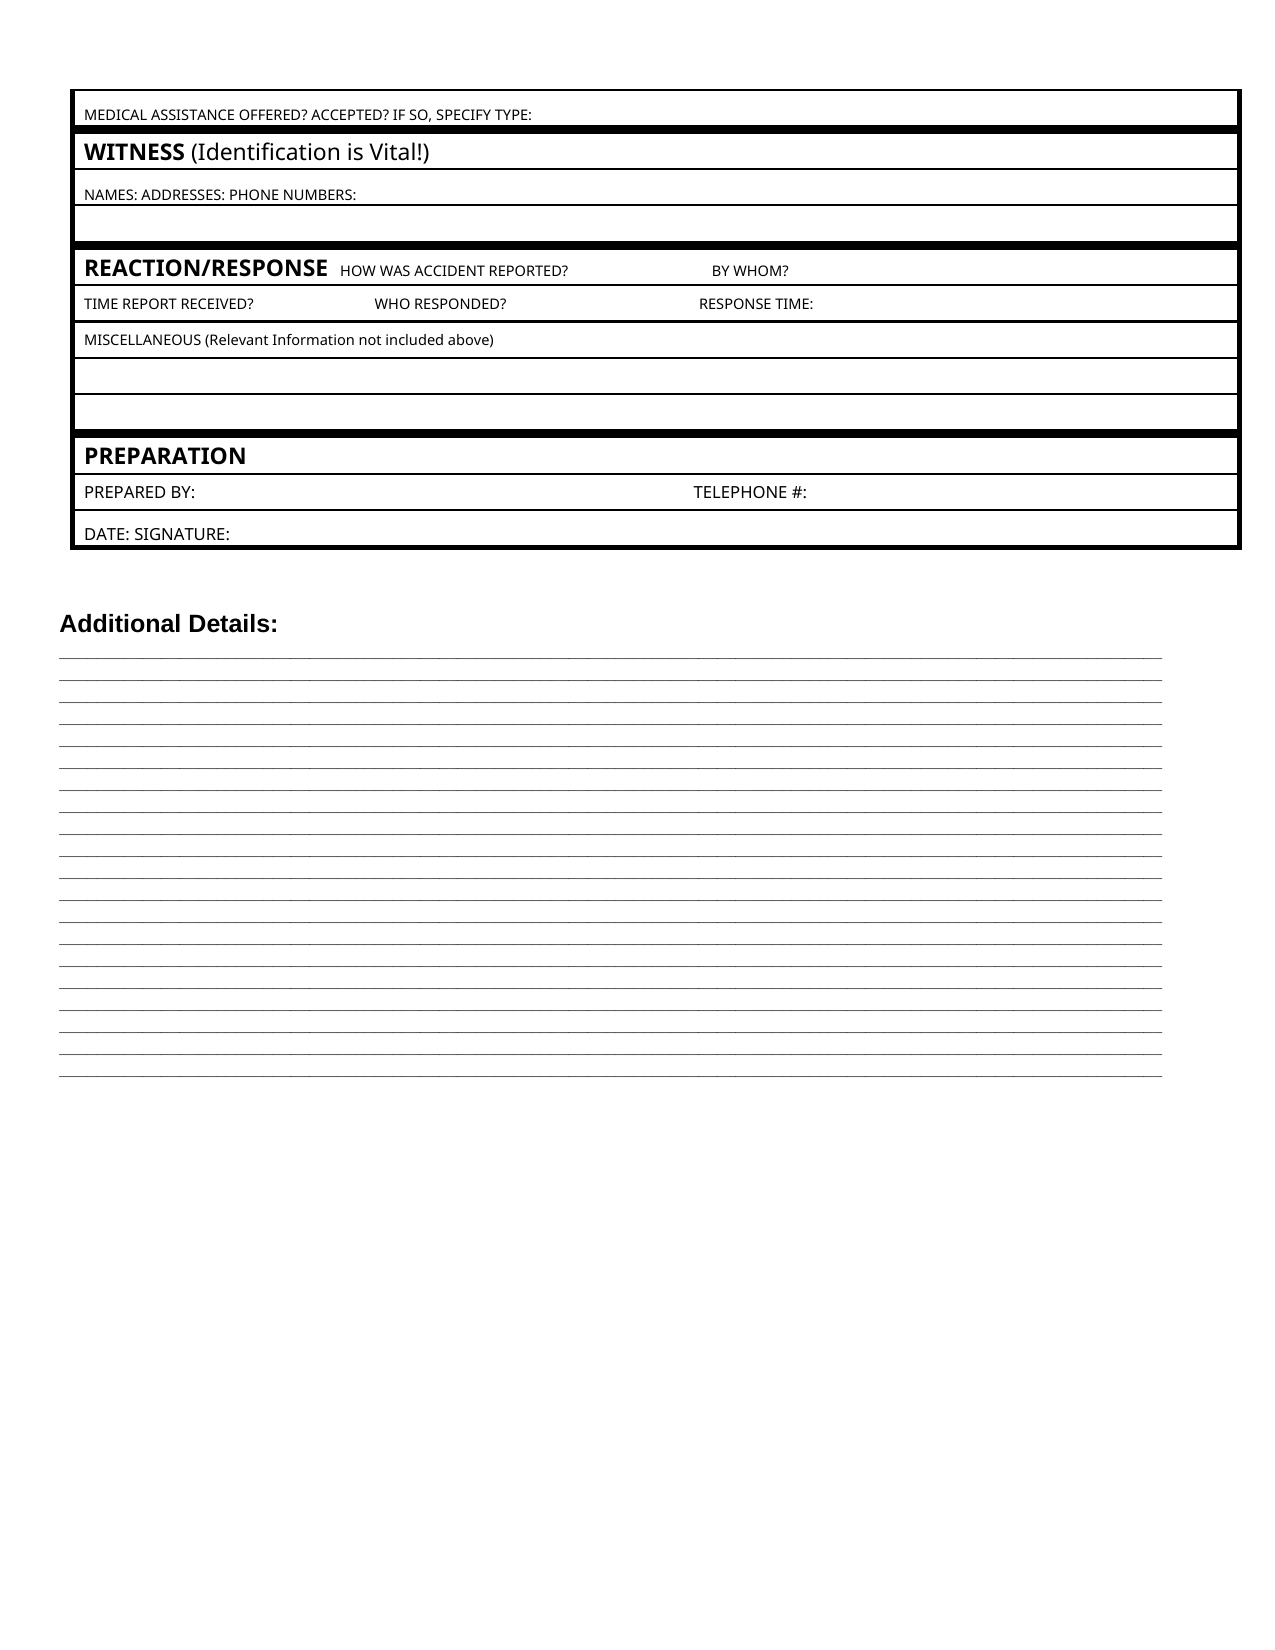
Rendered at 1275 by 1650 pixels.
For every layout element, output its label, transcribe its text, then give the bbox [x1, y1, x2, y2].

table_cell [1026, 323, 1237, 357]
table_cell PREPARATION [75, 438, 1026, 473]
text Additional Details: [59, 609, 1122, 638]
table_cell DATE: SIGNATURE: [75, 511, 1026, 545]
table_cell [1026, 359, 1237, 393]
table_cell MISCELLANEOUS (Relevant Information not included above) [75, 323, 1026, 357]
table_cell PREPARED BY: TELEPHONE #: [75, 475, 1026, 509]
table_cell [1026, 438, 1237, 473]
table_cell [1026, 475, 1237, 509]
table_cell [1026, 395, 1237, 429]
table_cell [75, 359, 1026, 393]
table_cell [1026, 286, 1237, 320]
table_cell TIME REPORT RECEIVED? WHO RESPONDED? RESPONSE TIME: [75, 286, 1026, 320]
table_cell [1026, 134, 1237, 168]
table_cell [1026, 170, 1237, 204]
text ____________________________________________________________________________________________________________________________________________________________________________________________________________________________________________________________________________________________________________________________________________________________________________________________________________________________________________________________________________________________________________________________________________________________________________________________________________________________________________________________________________________________________________________________________________________________________________________________________________________________________________________________________________________________________________________________________________________________________________________________________________________________________________________________________________________________________________________________________________________________________________________________________________________________________________________________________________________________________________________________________________________________________________________________________________________________________________________________________________________________________________________________________________________________________________________________________________________________________________________________________________________________________________________________________________________________________________________________________________________________________________________________________________________________________________________________________________________________________________________________________________________________________________________________________________________________________________________________________________________________________________________________________________________________________________________________________________________________________________________________________________________________________________________________________________________________________________________________________________ [59, 642, 1166, 1079]
table_cell NAMES: ADDRESSES: PHONE NUMBERS: [75, 170, 1026, 204]
table_cell REACTION/RESPONSE HOW WAS ACCIDENT REPORTED? BY WHOM? [75, 250, 1026, 284]
table_cell MEDICAL ASSISTANCE OFFERED? ACCEPTED? IF SO, SPECIFY TYPE: [75, 91, 1026, 125]
table_cell [75, 395, 1026, 429]
table_cell [1026, 250, 1237, 284]
table_cell [1026, 91, 1237, 125]
table_cell WITNESS (Identification is Vital!) [75, 134, 1026, 168]
table_cell [1026, 206, 1237, 241]
table_cell [75, 206, 1026, 241]
table_cell [1026, 511, 1237, 545]
